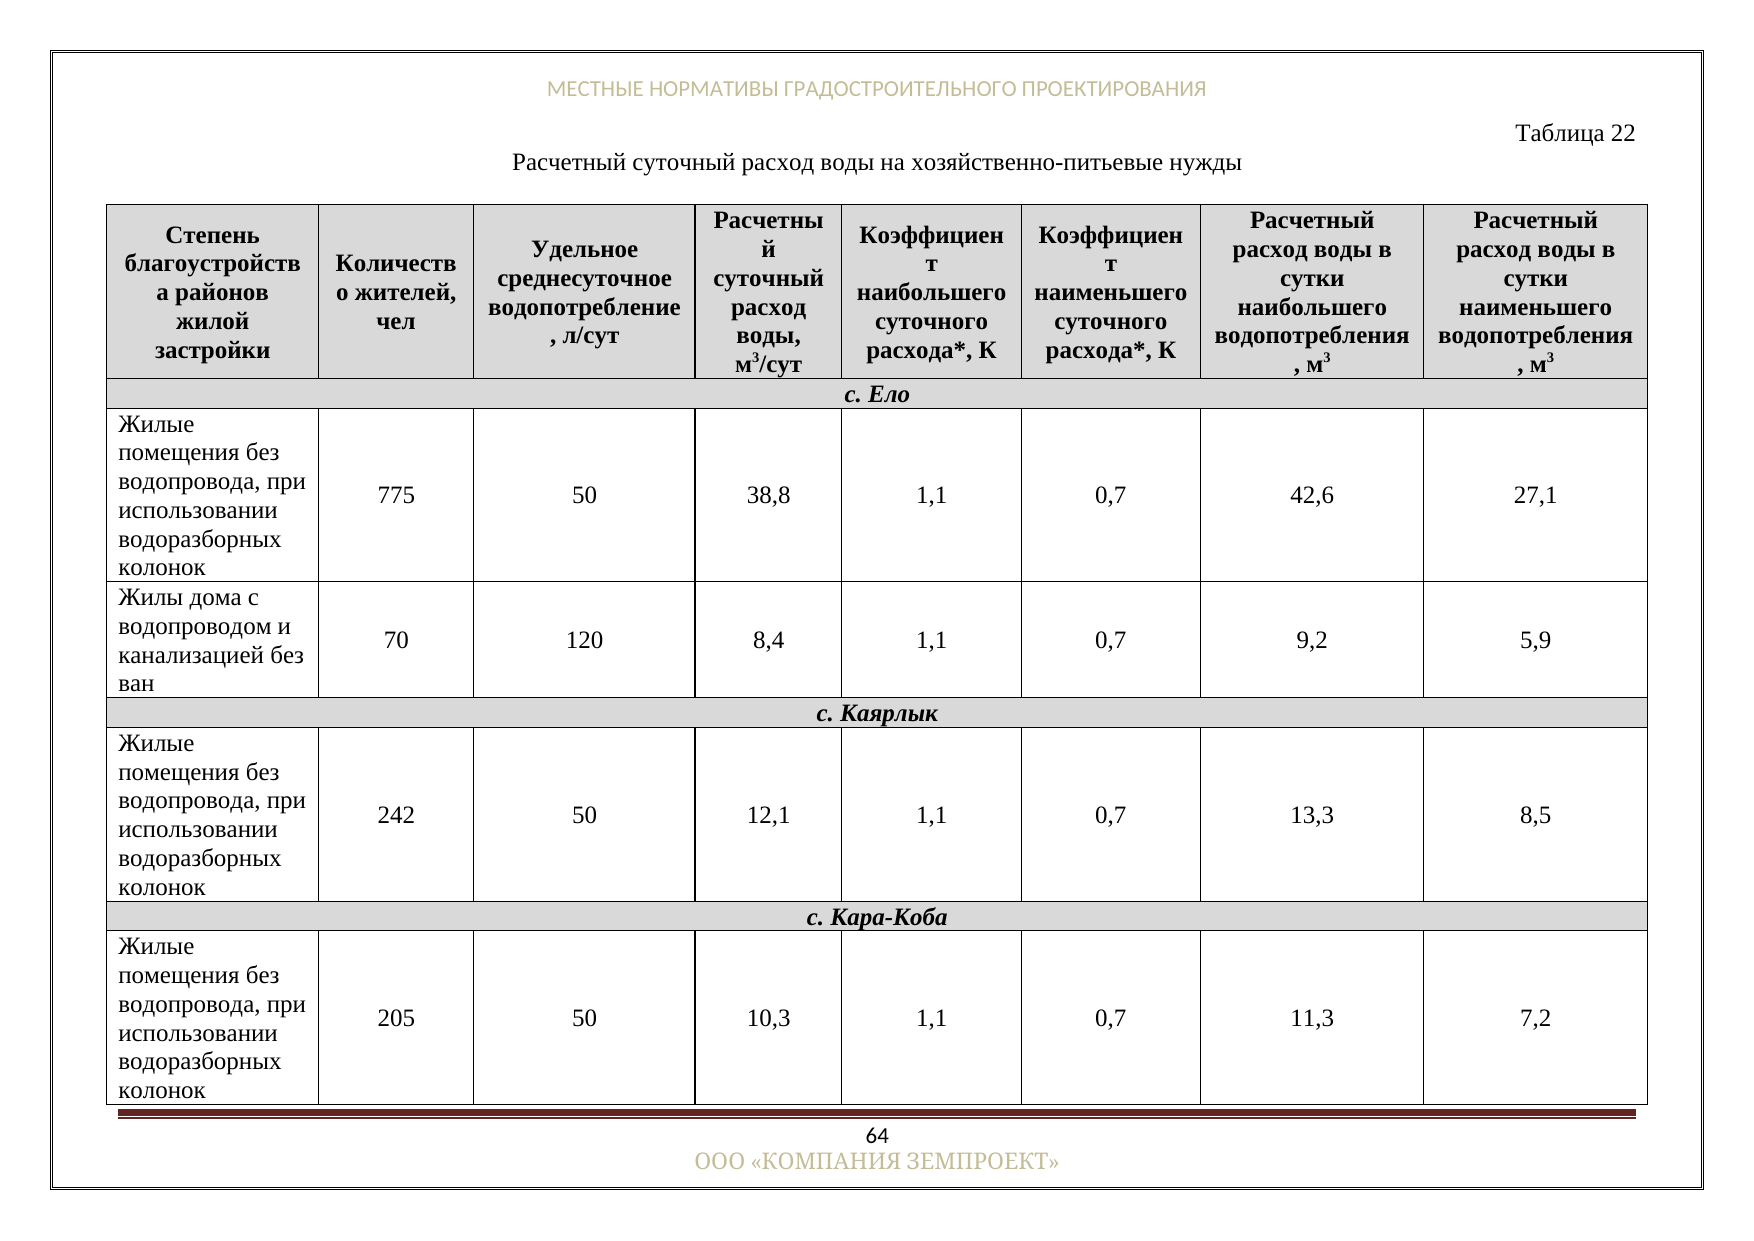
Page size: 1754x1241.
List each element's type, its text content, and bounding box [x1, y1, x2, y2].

table_cell Жилые помещения без водопровода, при использовании водоразборных колонок [107, 409, 318, 581]
table_cell 70 [319, 582, 473, 697]
table_header Расчетный расход воды в сутки наименьшего водопотребления, м3 [1424, 205, 1647, 378]
table_cell 27,1 [1424, 409, 1647, 581]
text Таблица 22 [118, 118, 1636, 147]
table_cell 11,3 [1201, 931, 1423, 1104]
table_header Расчетный суточный расход воды, м3/сут [696, 205, 841, 378]
table_cell 50 [474, 931, 694, 1104]
table_cell 9,2 [1201, 582, 1423, 697]
table_cell 242 [319, 728, 473, 901]
table_cell 1,1 [842, 409, 1021, 581]
table_cell Жилые помещения без водопровода, при использовании водоразборных колонок [107, 931, 318, 1104]
table_cell с. Каярлык [107, 698, 1647, 727]
table_cell 38,8 [696, 409, 841, 581]
table_cell Жилые помещения без водопровода, при использовании водоразборных колонок [107, 728, 318, 901]
table_cell 0,7 [1022, 728, 1200, 901]
table_header Количество жителей, чел [319, 205, 473, 378]
table_header Коэффициент наименьшего суточного расхода*, К [1022, 205, 1200, 378]
table_cell Жилы дома с водопроводом и канализацией без ван [107, 582, 318, 697]
table_cell 7,2 [1424, 931, 1647, 1104]
table_cell 5,9 [1424, 582, 1647, 697]
table_header Удельное среднесуточное водопотребление, л/сут [474, 205, 694, 378]
table_cell 10,3 [696, 931, 841, 1104]
table_cell 1,1 [842, 582, 1021, 697]
table_cell 775 [319, 409, 473, 581]
table_cell 0,7 [1022, 582, 1200, 697]
table_cell 0,7 [1022, 931, 1200, 1104]
table_cell 12,1 [696, 728, 841, 901]
table_cell 8,4 [696, 582, 841, 697]
table_cell 50 [474, 409, 694, 581]
table_cell 0,7 [1022, 409, 1200, 581]
table_cell 120 [474, 582, 694, 697]
table_cell 50 [474, 728, 694, 901]
table_cell 8,5 [1424, 728, 1647, 901]
table_header Степень благоустройства районов жилой застройки [107, 205, 318, 378]
table_cell 13,3 [1201, 728, 1423, 901]
table_cell с. Кара-Коба [107, 902, 1647, 930]
table_header Коэффициент наибольшего суточного расхода*, К [842, 205, 1021, 378]
table_cell 1,1 [842, 931, 1021, 1104]
table_cell с. Ело [107, 379, 1647, 408]
text Расчетный суточный расход воды на хозяйственно-питьевые нужды [118, 147, 1636, 176]
table_cell 1,1 [842, 728, 1021, 901]
table_cell 42,6 [1201, 409, 1423, 581]
table_cell 205 [319, 931, 473, 1104]
table_header Расчетный расход воды в сутки наибольшего водопотребления, м3 [1201, 205, 1423, 378]
